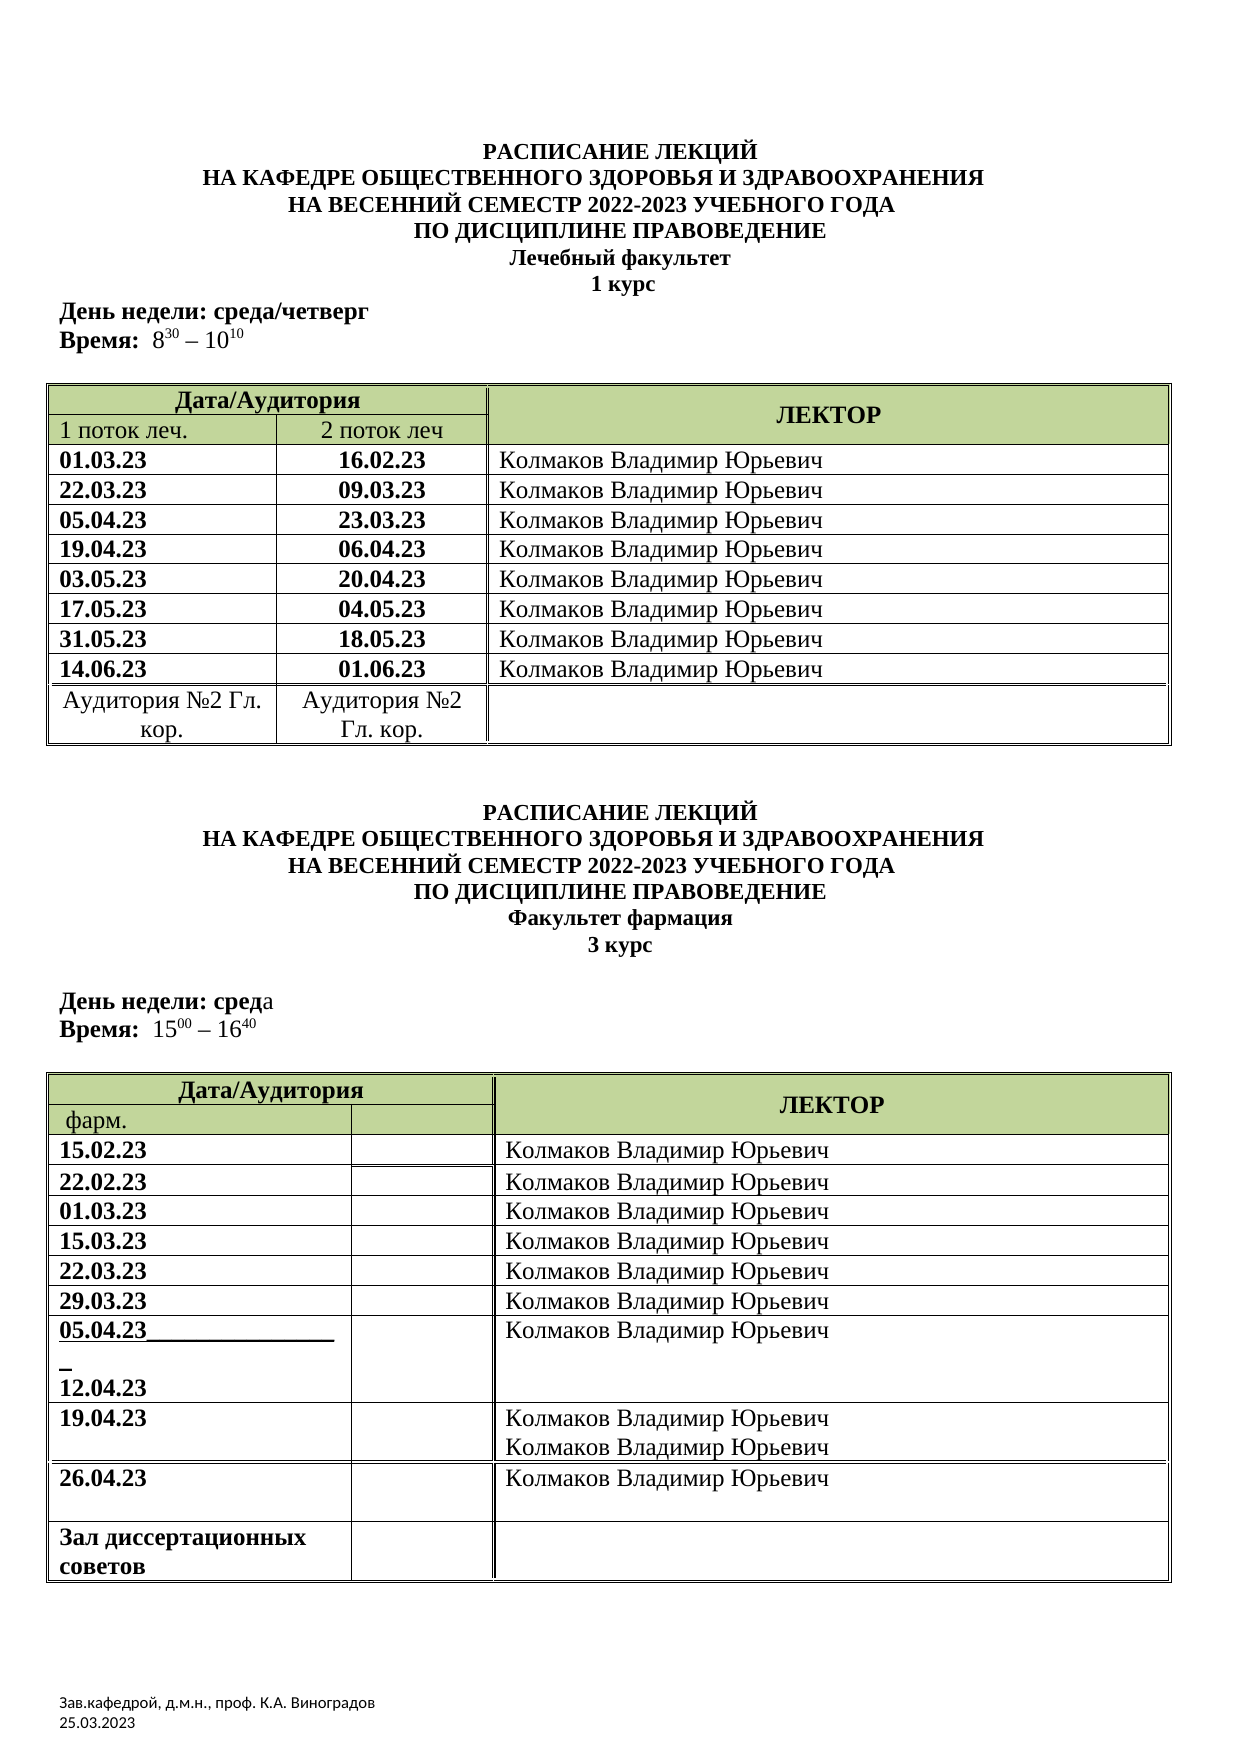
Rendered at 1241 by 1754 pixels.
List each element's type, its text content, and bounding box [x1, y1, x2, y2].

table_cell 19.04.23 [49, 1403, 351, 1460]
table_header Дата/Аудитория [48, 1073, 494, 1104]
text Время: 1500 – 1640 [59, 1014, 1181, 1043]
text ПО ДИСЦИПЛИНЕ ПРАВОВЕДЕНИЕ [59, 217, 1181, 243]
text НА ВЕСЕННИЙ СЕМЕСТР 2022-2023 УЧЕБНОГО ГОДА [59, 852, 1181, 878]
text РАСПИСАНИЕ ЛЕКЦИЙ [59, 138, 1181, 164]
table_cell 03.05.23 [49, 564, 276, 593]
table_cell 17.05.23 [49, 594, 276, 623]
table_cell 26.04.23 [48, 1460, 351, 1521]
table_cell Колмаков Владимир Юрьевич [489, 445, 1168, 474]
table_cell Колмаков Владимир Юрьевич [496, 1316, 1168, 1402]
text День недели: среда/четверг [59, 296, 1181, 325]
table_cell [494, 1522, 1168, 1579]
table_cell [352, 1135, 492, 1163]
table_cell [352, 1226, 492, 1255]
table_cell Аудитория №2 Гл. кор. [49, 683, 276, 743]
table_cell 2 поток леч [277, 415, 486, 444]
table_cell 22.03.23 [49, 475, 276, 504]
table_cell [488, 683, 1168, 743]
table_cell 01.03.23 [49, 1196, 351, 1225]
table_cell 20.04.23 [277, 564, 486, 593]
table_cell 05.04.23 [49, 505, 276, 533]
table_cell Колмаков Владимир Юрьевич Колмаков Владимир Юрьевич [496, 1403, 1168, 1460]
table_header Дата/Аудитория [49, 384, 488, 414]
table_cell 29.03.23 [49, 1286, 351, 1314]
text 3 курс [59, 931, 1181, 957]
table_cell 15.02.23 [49, 1135, 351, 1163]
table_cell [352, 1316, 492, 1402]
table_cell 23.03.23 [277, 505, 486, 533]
table_cell [352, 1196, 492, 1225]
table_cell Колмаков Владимир Юрьевич [489, 624, 1168, 653]
table_cell 16.02.23 [277, 445, 486, 474]
table_cell Колмаков Владимир Юрьевич [489, 535, 1168, 563]
table_cell 15.03.23 [49, 1226, 351, 1255]
text НА ВЕСЕННИЙ СЕМЕСТР 2022-2023 УЧЕБНОГО ГОДА [59, 191, 1181, 217]
table_cell фарм. [49, 1105, 351, 1134]
table_cell Колмаков Владимир Юрьевич [489, 594, 1168, 623]
text Факультет фармация [59, 904, 1181, 931]
text Время: 830 – 1010 [59, 325, 1181, 354]
table_cell [352, 1464, 492, 1521]
table_cell 22.02.23 [49, 1165, 351, 1195]
table_cell [352, 1167, 492, 1195]
text НА КАФЕДРЕ общественного здоровья и здравоохранения [59, 825, 1181, 852]
table_cell Колмаков Владимир Юрьевич [489, 505, 1168, 533]
table_cell 14.06.23 [49, 654, 276, 682]
table_cell 01.03.23 [49, 445, 276, 474]
table_cell Колмаков Владимир Юрьевич [496, 1165, 1168, 1195]
table_cell 18.05.23 [277, 624, 486, 653]
table_cell 04.05.23 [277, 594, 486, 623]
table_header ЛЕКТОР [488, 386, 1168, 444]
table_cell Зал диссертационных советов [49, 1522, 351, 1579]
text Лечебный факультет [59, 243, 1181, 270]
table_cell 1 поток леч. [49, 415, 276, 444]
text 1 курс [59, 270, 1181, 296]
table_cell Аудитория №2 Гл. кор. [277, 683, 488, 743]
table_cell Колмаков Владимир Юрьевич [494, 1460, 1170, 1521]
table_cell Колмаков Владимир Юрьевич [496, 1135, 1168, 1163]
table_cell [352, 1286, 492, 1314]
table_cell Колмаков Владимир Юрьевич [489, 654, 1168, 682]
table_cell [352, 1105, 492, 1134]
table_header ЛЕКТОР [494, 1075, 1168, 1134]
table_cell Колмаков Владимир Юрьевич [489, 475, 1168, 504]
table_cell 31.05.23 [49, 624, 276, 653]
table_cell 05.04.23________________ 12.04.23 [49, 1316, 351, 1402]
table_cell 01.06.23 [277, 654, 486, 682]
table_cell Колмаков Владимир Юрьевич [496, 1256, 1168, 1285]
table_cell [352, 1522, 494, 1579]
table_cell 19.04.23 [49, 535, 276, 563]
table_cell 09.03.23 [277, 475, 486, 504]
table_cell [352, 1256, 492, 1285]
text НА КАФЕДРЕ общественного здоровья и здравоохранения [59, 164, 1181, 191]
table_cell Колмаков Владимир Юрьевич [496, 1226, 1168, 1255]
table_cell 06.04.23 [277, 535, 486, 563]
text День недели: среда [59, 986, 1181, 1014]
table_cell 22.03.23 [49, 1256, 351, 1285]
text ПО ДИСЦИПЛИНЕ ПРАВОВЕДЕНИЕ [59, 878, 1181, 904]
table_cell Колмаков Владимир Юрьевич [489, 564, 1168, 593]
table_cell [352, 1403, 492, 1460]
text РАСПИСАНИЕ ЛЕКЦИЙ [59, 799, 1181, 825]
table_cell Колмаков Владимир Юрьевич [496, 1196, 1168, 1225]
table_cell Колмаков Владимир Юрьевич [496, 1286, 1168, 1314]
